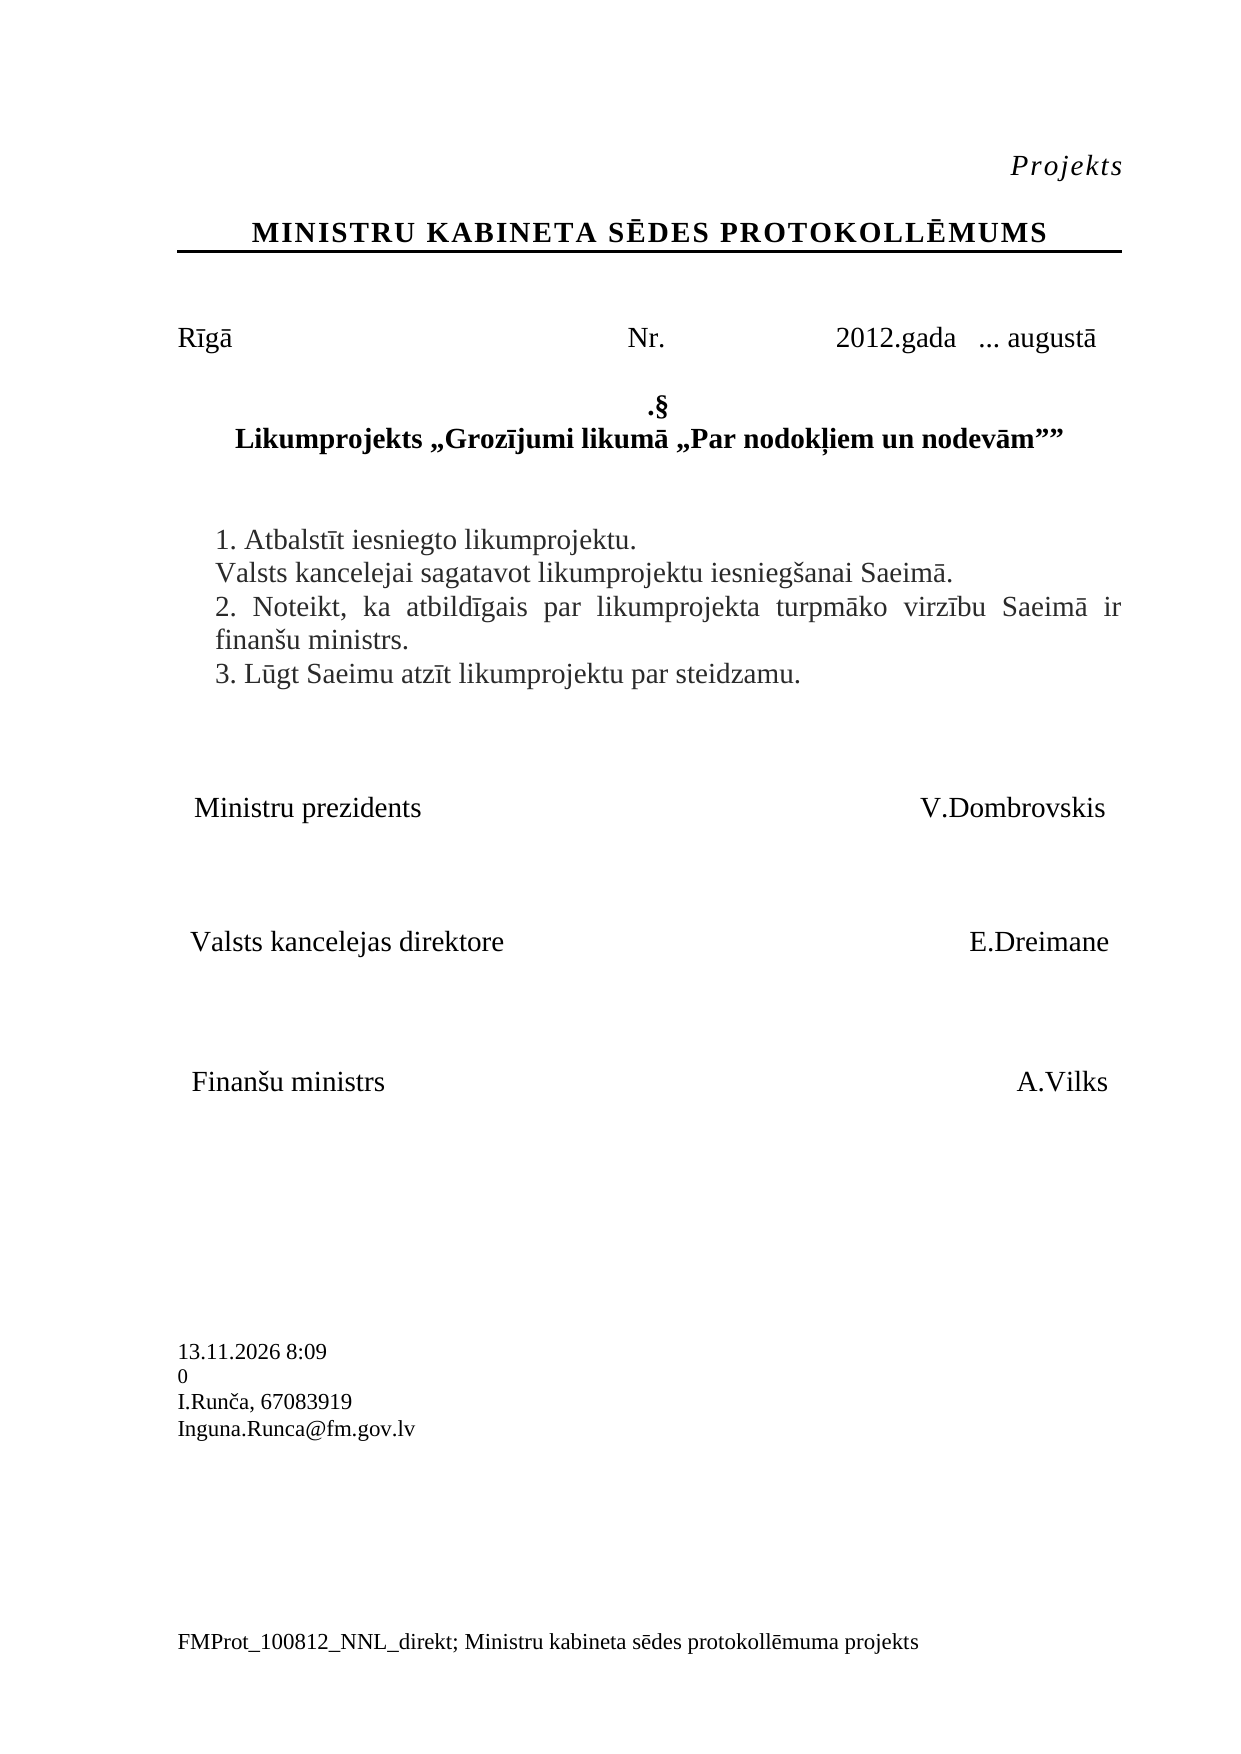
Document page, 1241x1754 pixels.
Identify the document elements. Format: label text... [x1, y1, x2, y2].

text MINISTRU KABINETA SĒDES PROTOKOLLĒMUMS [177, 215, 1122, 250]
text 2. Noteikt, ka atbildīgais par likumprojekta turpmāko virzību Saeimā ir finanšu ministrs. [215, 589, 1122, 656]
text Valsts kancelejas direktore E.Dreimane [177, 924, 1122, 958]
text 63 [177, 1364, 1122, 1388]
text Finanšu ministrs A.Vilks [177, 1064, 1122, 1097]
text Rīgā Nr. 2012.gada ... augustā [177, 321, 1122, 354]
text Likumprojekts „Grozījumi likumā „Par nodokļiem un nodevām”” [177, 421, 1122, 455]
text 1. Atbalstīt iesniegto likumprojektu. [215, 522, 1122, 555]
text 3. Lūgt Saeimu atzīt likumprojektu par steidzamu. [215, 656, 1122, 689]
text 23.08.2012 11:15 [177, 1338, 1122, 1364]
text Ministru prezidents V.Dombrovskis [177, 790, 1122, 824]
text Inguna.Runca@fm.gov.lv [177, 1414, 1122, 1441]
text I.Runča, 67083919 [177, 1388, 1122, 1414]
text .§ [477, 388, 1122, 421]
text Projekts [177, 148, 1122, 181]
text Valsts kancelejai sagatavot likumprojektu iesniegšanai Saeimā. [215, 555, 1122, 589]
